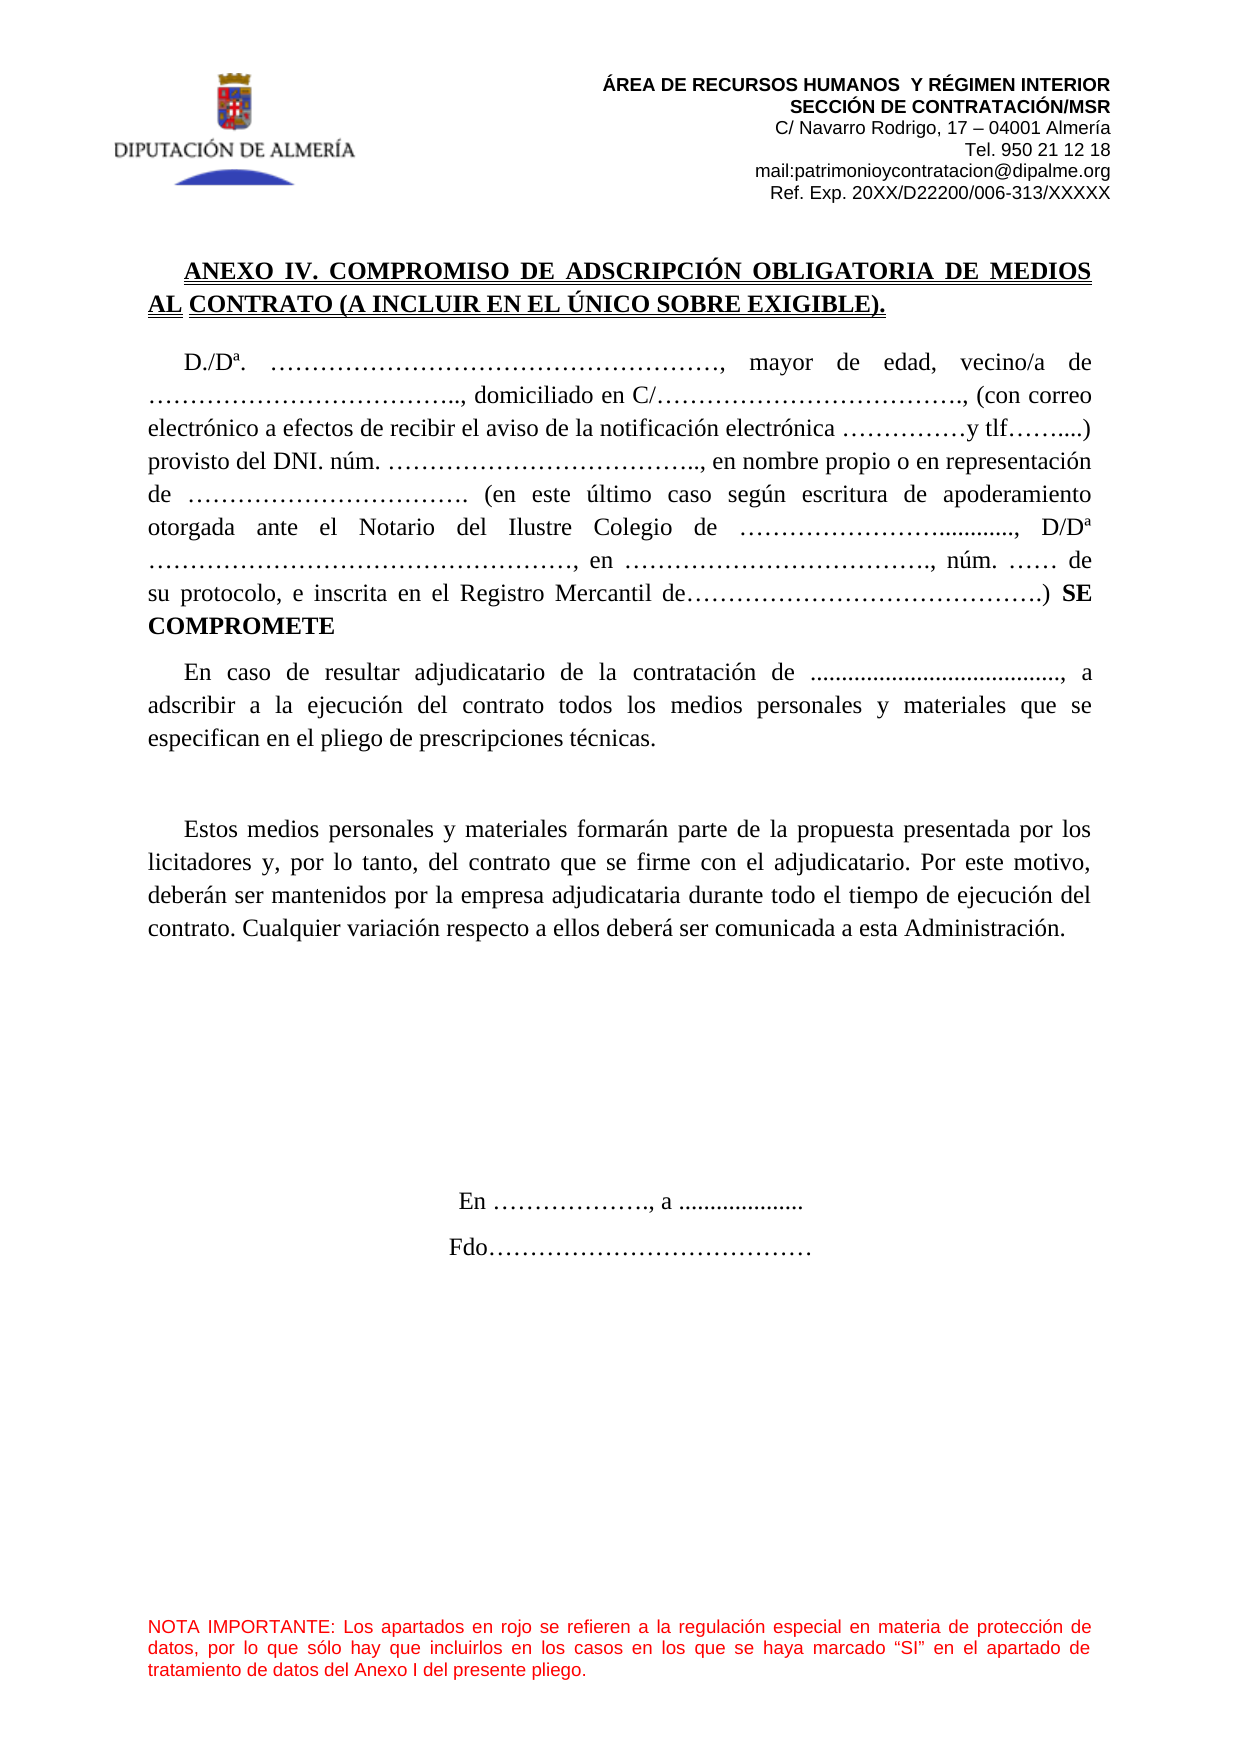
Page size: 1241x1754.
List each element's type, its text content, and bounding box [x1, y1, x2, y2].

text En caso de resultar adjudicatario de la contratación de ........................................, a adscribir a la ejecución del contrato todos los medios personales y materiales que se especifican en el pliego de prescripciones técnicas. [148, 657, 1092, 752]
picture [114, 73, 357, 187]
text Fdo………………………………… [133, 1232, 1092, 1261]
text Estos medios personales y materiales formarán parte de la propuesta presentada por los licitadores y, por lo tanto, del contrato que se firme con el adjudicatario. Por este motivo, deberán ser mantenidos por la empresa adjudicataria durante todo el tiempo de ejecución del contrato. Cualquier variación respecto a ellos deberá ser comunicada a esta Administración. [148, 814, 1092, 942]
text D./Dª. ………………………………………………, mayor de edad, vecino/a de ……………………………….., domiciliado en C/………………………………., (con correo electrónico a efectos de recibir el aviso de la notificación electrónica ……………y tlf……....) provisto del DNI. núm. ……………………………….., en nombre propio o en representación de ……………………………. (en este último caso según escritura de apoderamiento otorgada ante el Notario del Ilustre Colegio de ……………………............, D/Dª ……………………………………………, en ………………………………., núm. …… de su protocolo, e inscrita en el Registro Mercantil de…………………………………….) SE COMPROMETE [148, 347, 1092, 640]
text ANEXO IV. COMPROMISO DE ADSCRIPCIÓN OBLIGATORIA DE MEDIOS AL CONTRATO (A INCLUIR EN EL ÚNICO SOBRE EXIGIBLE). [148, 256, 1092, 318]
text En ………………., a .................... [133, 1186, 1092, 1215]
